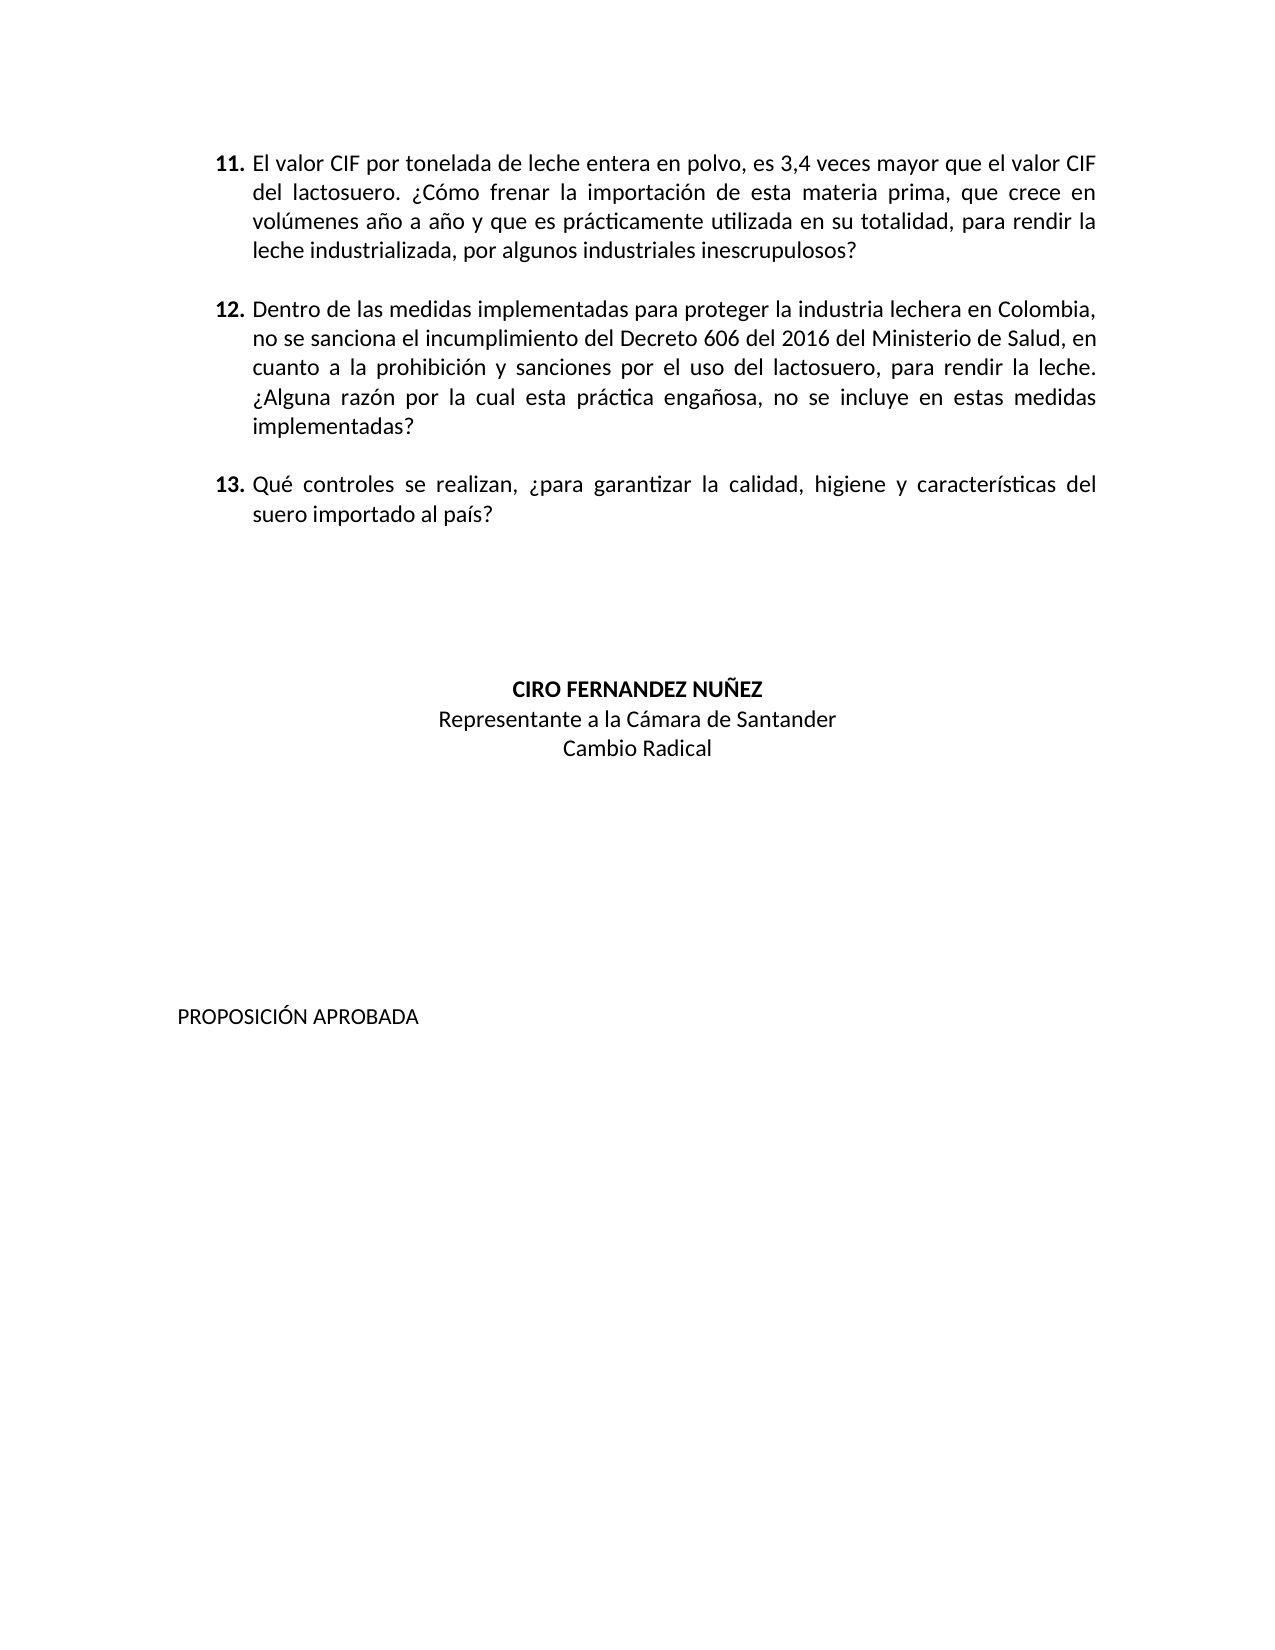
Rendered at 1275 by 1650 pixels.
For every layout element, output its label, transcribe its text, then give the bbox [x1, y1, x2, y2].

text PROPOSICIÓN APROBADA [177, 1002, 1098, 1030]
text CIRO FERNANDEZ NUÑEZ [177, 674, 1098, 704]
text Cambio Radical [177, 733, 1098, 762]
list El valor CIF por tonelada de leche entera en polvo, es 3,4 veces mayor que el valor CIF del lactosuero. ¿Cómo frenar la importación de esta materia prima, que crece en volúmenes año a año y que es prácticamente utilizada en su totalidad, para rendir la leche industrializada, por algunos industriales inescrupulosos? [215, 148, 1098, 265]
list Dentro de las medidas implementadas para proteger la industria lechera en Colombia, no se sanciona el incumplimiento del Decreto 606 del 2016 del Ministerio de Salud, en cuanto a la prohibición y sanciones por el uso del lactosuero, para rendir la leche. ¿Alguna razón por la cual esta práctica engañosa, no se incluye en estas medidas implementadas? [215, 294, 1098, 440]
list Qué controles se realizan, ¿para garantizar la calidad, higiene y características del suero importado al país? [215, 469, 1098, 528]
text Representante a la Cámara de Santander [177, 704, 1098, 733]
